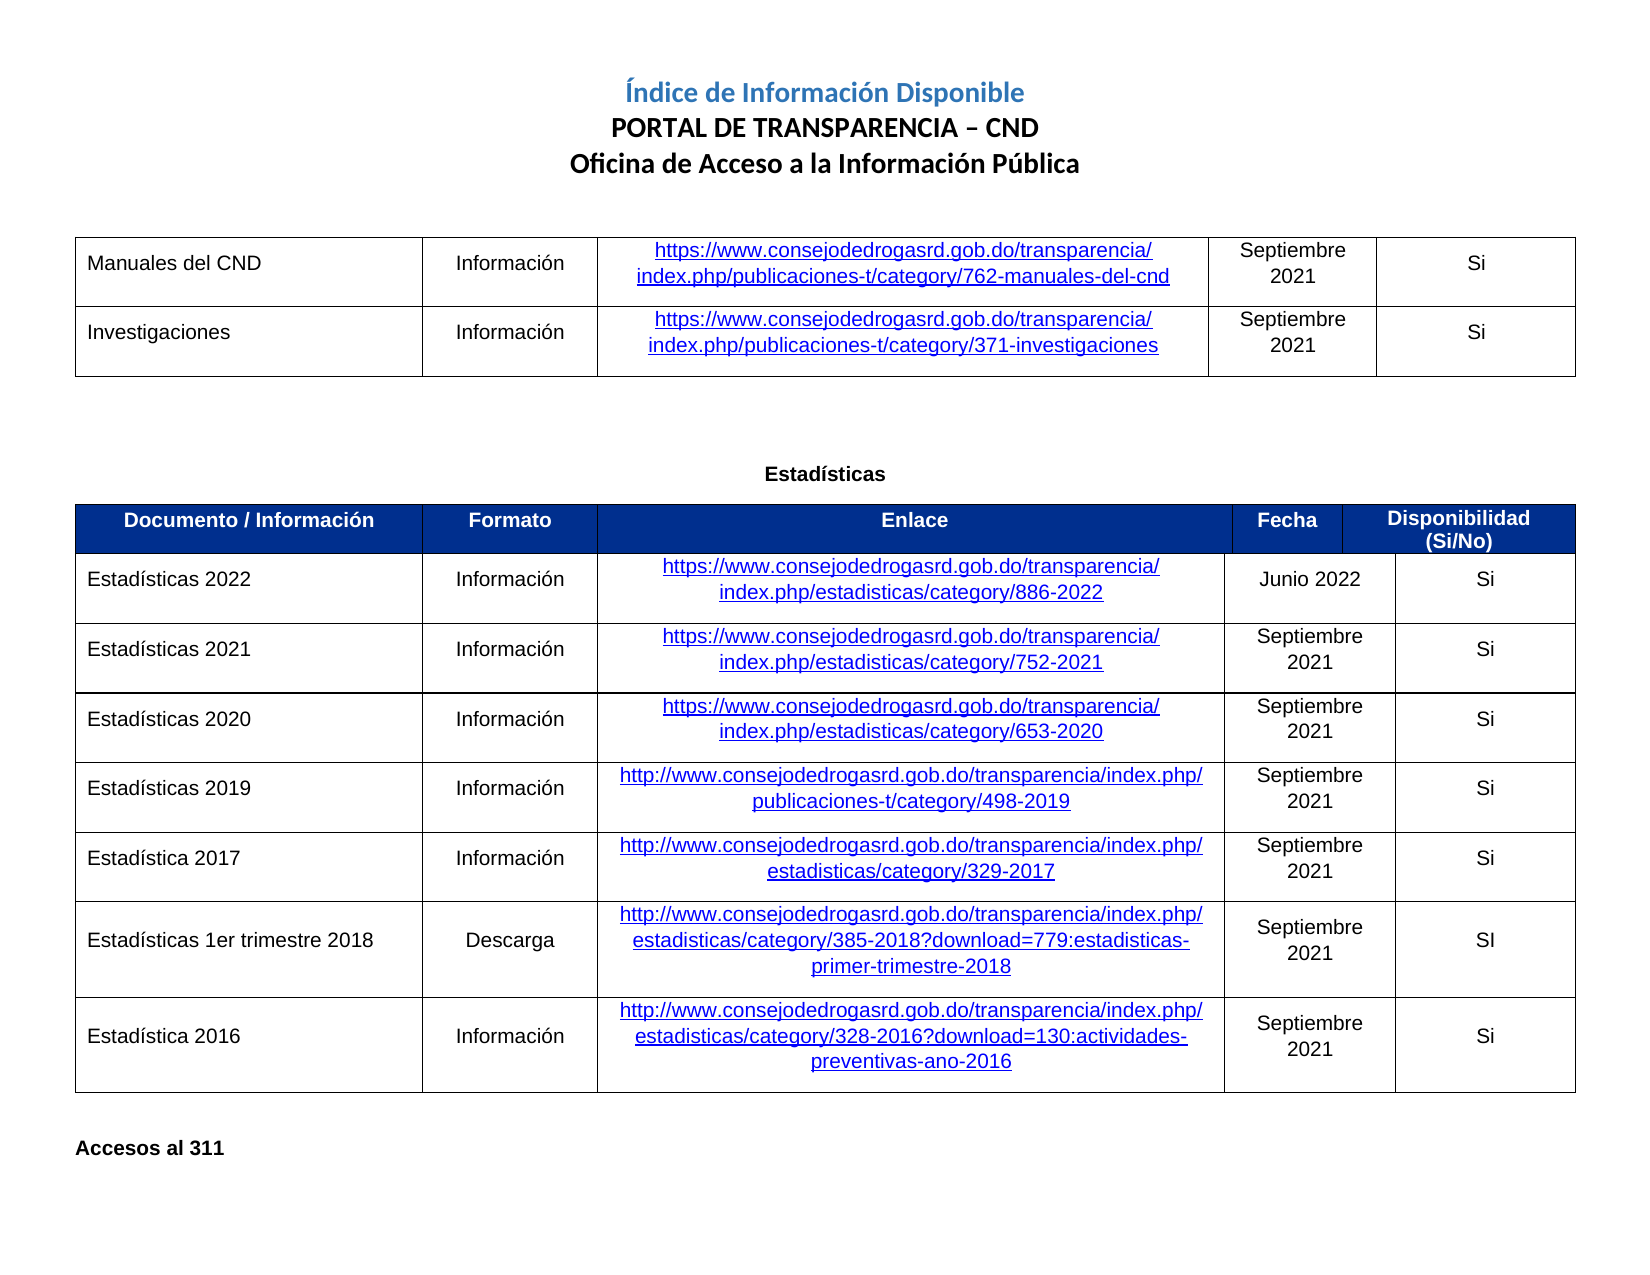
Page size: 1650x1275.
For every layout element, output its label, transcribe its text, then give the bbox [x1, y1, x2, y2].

table_cell Si [1396, 833, 1575, 901]
table_cell Si [1396, 998, 1575, 1092]
table_cell Estadística 2016 [76, 998, 422, 1092]
table_cell Septiembre 2021 [1225, 763, 1395, 832]
table_header Formato [423, 505, 597, 553]
table_cell Información [423, 833, 597, 901]
table_header Disponibilidad (Si/No) [1343, 505, 1575, 553]
table_cell Septiembre 2021 [1225, 694, 1395, 762]
table_cell https://www.consejodedrogasrd.gob.do/transparencia/index.php/estadisticas/category/752-2021 [598, 624, 1224, 692]
table_cell SI [1396, 902, 1575, 997]
table_cell Si [1377, 307, 1575, 376]
table_cell Descarga [423, 902, 597, 997]
table_cell Septiembre 2021 [1225, 833, 1395, 901]
table_cell https://www.consejodedrogasrd.gob.do/transparencia/index.php/estadisticas/category/653-2020 [598, 694, 1224, 762]
table_cell Estadísticas 2022 [76, 554, 422, 623]
table_cell Septiembre 2021 [1209, 238, 1376, 306]
table_cell Junio 2022 [1225, 554, 1395, 623]
table_cell http://www.consejodedrogasrd.gob.do/transparencia/index.php/publicaciones-t/category/498-2019 [598, 763, 1224, 832]
table_cell Información [423, 763, 597, 832]
table_cell Si [1396, 624, 1575, 692]
table_cell Septiembre 2021 [1225, 998, 1395, 1092]
table_cell Manuales del CND [76, 238, 422, 306]
table_cell Si [1396, 694, 1575, 762]
table_cell https://www.consejodedrogasrd.gob.do/transparencia/index.php/publicaciones-t/category/371-investigaciones [598, 307, 1208, 376]
table_cell Información [423, 554, 597, 623]
table_cell Información [423, 694, 597, 762]
table_cell Información [423, 307, 597, 376]
text Accesos al 311 [75, 1136, 1575, 1159]
table_cell Estadística 2017 [76, 833, 422, 901]
table_cell Si [1396, 554, 1575, 623]
table_cell Información [423, 238, 597, 306]
table_cell Investigaciones [76, 307, 422, 376]
table_cell https://www.consejodedrogasrd.gob.do/transparencia/index.php/estadisticas/category/886-2022 [598, 554, 1224, 623]
table_cell Estadísticas 2021 [76, 624, 422, 692]
table_cell Si [1377, 238, 1575, 306]
table_cell Septiembre 2021 [1225, 902, 1395, 997]
table_cell Septiembre 2021 [1225, 624, 1395, 692]
table_cell Si [1396, 763, 1575, 832]
table_cell http://www.consejodedrogasrd.gob.do/transparencia/index.php/estadisticas/category/329-2017 [598, 833, 1224, 901]
text Estadísticas [75, 462, 1575, 486]
table_cell http://www.consejodedrogasrd.gob.do/transparencia/index.php/estadisticas/category/328-2016?download=130:actividades-preventivas-ano-2016 [598, 998, 1224, 1092]
table_cell Estadísticas 2019 [76, 763, 422, 832]
table_cell Estadísticas 2020 [76, 694, 422, 762]
table_cell Información [423, 998, 597, 1092]
table_cell http://www.consejodedrogasrd.gob.do/transparencia/index.php/estadisticas/category/385-2018?download=779:estadisticas-primer-trimestre-2018 [598, 902, 1224, 997]
table_header Fecha [1233, 505, 1342, 553]
table_header Enlace [598, 505, 1232, 553]
table_cell Información [423, 624, 597, 692]
table_cell Septiembre 2021 [1209, 307, 1376, 376]
table_cell https://www.consejodedrogasrd.gob.do/transparencia/index.php/publicaciones-t/category/762-manuales-del-cnd [598, 238, 1208, 306]
table_cell Estadísticas 1er trimestre 2018 [76, 902, 422, 997]
table_header Documento / Información [76, 505, 422, 553]
